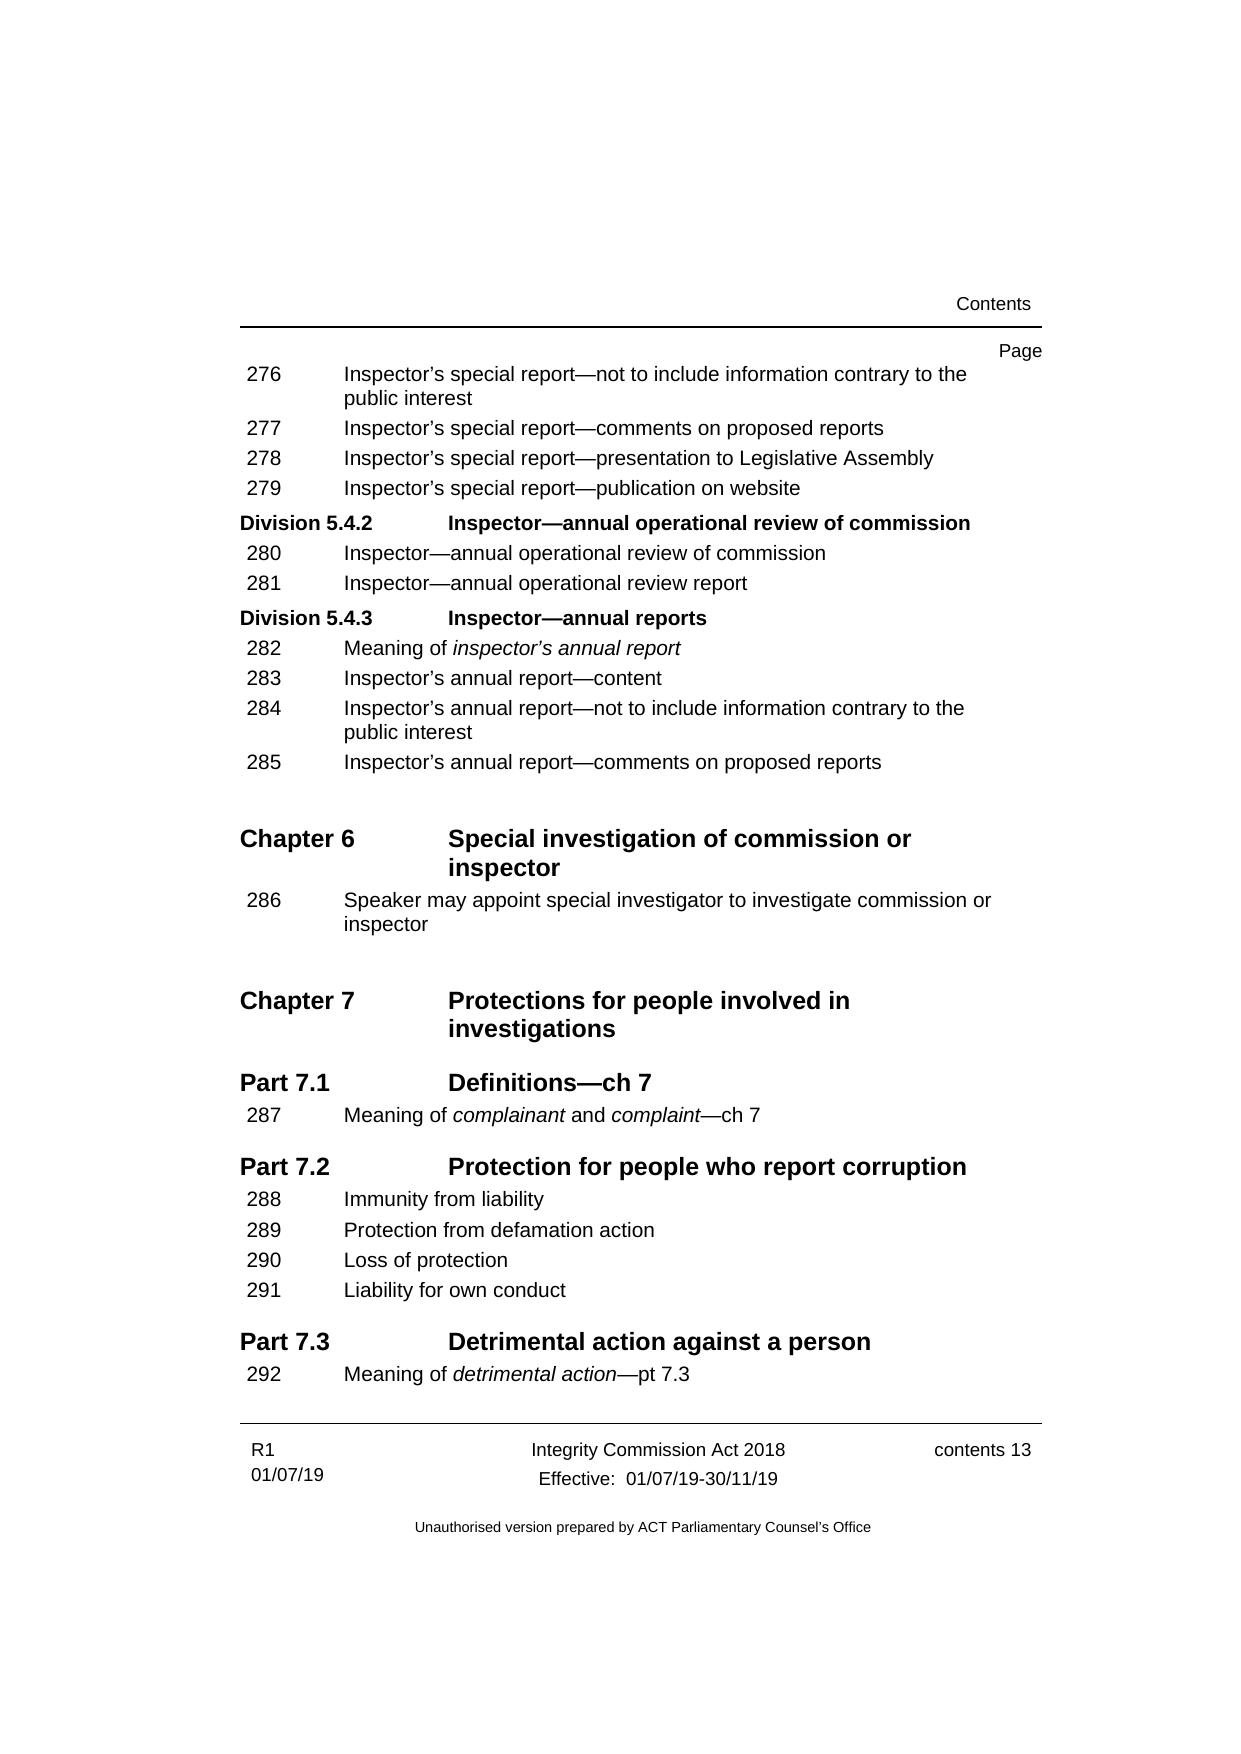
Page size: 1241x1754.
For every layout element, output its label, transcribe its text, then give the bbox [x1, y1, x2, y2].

text 285 Inspector’s annual report—comments on proposed reports 218 [239, 750, 996, 774]
text 282 Meaning of inspector’s annual report 215 [239, 636, 996, 659]
text Part 7.1 Definitions—ch 7 222 [239, 1068, 996, 1097]
text 290 Loss of protection 224 [239, 1248, 996, 1272]
text 283 Inspector’s annual report—content 215 [239, 666, 996, 690]
text 279 Inspector’s special report—publication on website 213 [239, 476, 996, 500]
text 277 Inspector’s special report—comments on proposed reports 211 [239, 416, 996, 440]
text 276 Inspector’s special report—not to include information contrary to the public interest 210 [239, 362, 996, 409]
text Division 5.4.3 Inspector—annual reports 215 [239, 605, 996, 629]
text 291 Liability for own conduct 224 [239, 1278, 996, 1302]
text 278 Inspector’s special report—presentation to Legislative Assembly 212 [239, 446, 996, 470]
text 287 Meaning of complainant and complaint—ch 7 222 [239, 1103, 996, 1127]
text Part 7.2 Protection for people who report corruption 223 [239, 1152, 996, 1181]
text 289 Protection from defamation action 223 [239, 1217, 996, 1241]
text 288 Immunity from liability 223 [239, 1187, 996, 1211]
text Chapter 6 Special investigation of commission or inspector 220 [239, 824, 996, 882]
text 286 Speaker may appoint special investigator to investigate commission or inspector 220 [239, 888, 996, 936]
text Division 5.4.2 Inspector—annual operational review of commission 213 [239, 511, 996, 534]
text 280 Inspector—annual operational review of commission 213 [239, 541, 996, 565]
text 284 Inspector’s annual report—not to include information contrary to the public interest 218 [239, 696, 996, 744]
text Part 7.3 Detrimental action against a person 225 [239, 1327, 996, 1356]
text 281 Inspector—annual operational review report 214 [239, 571, 996, 595]
text Chapter 7 Protections for people involved in investigations 222 [239, 986, 996, 1043]
text 292 Meaning of detrimental action—pt 7.3 225 [239, 1362, 996, 1386]
